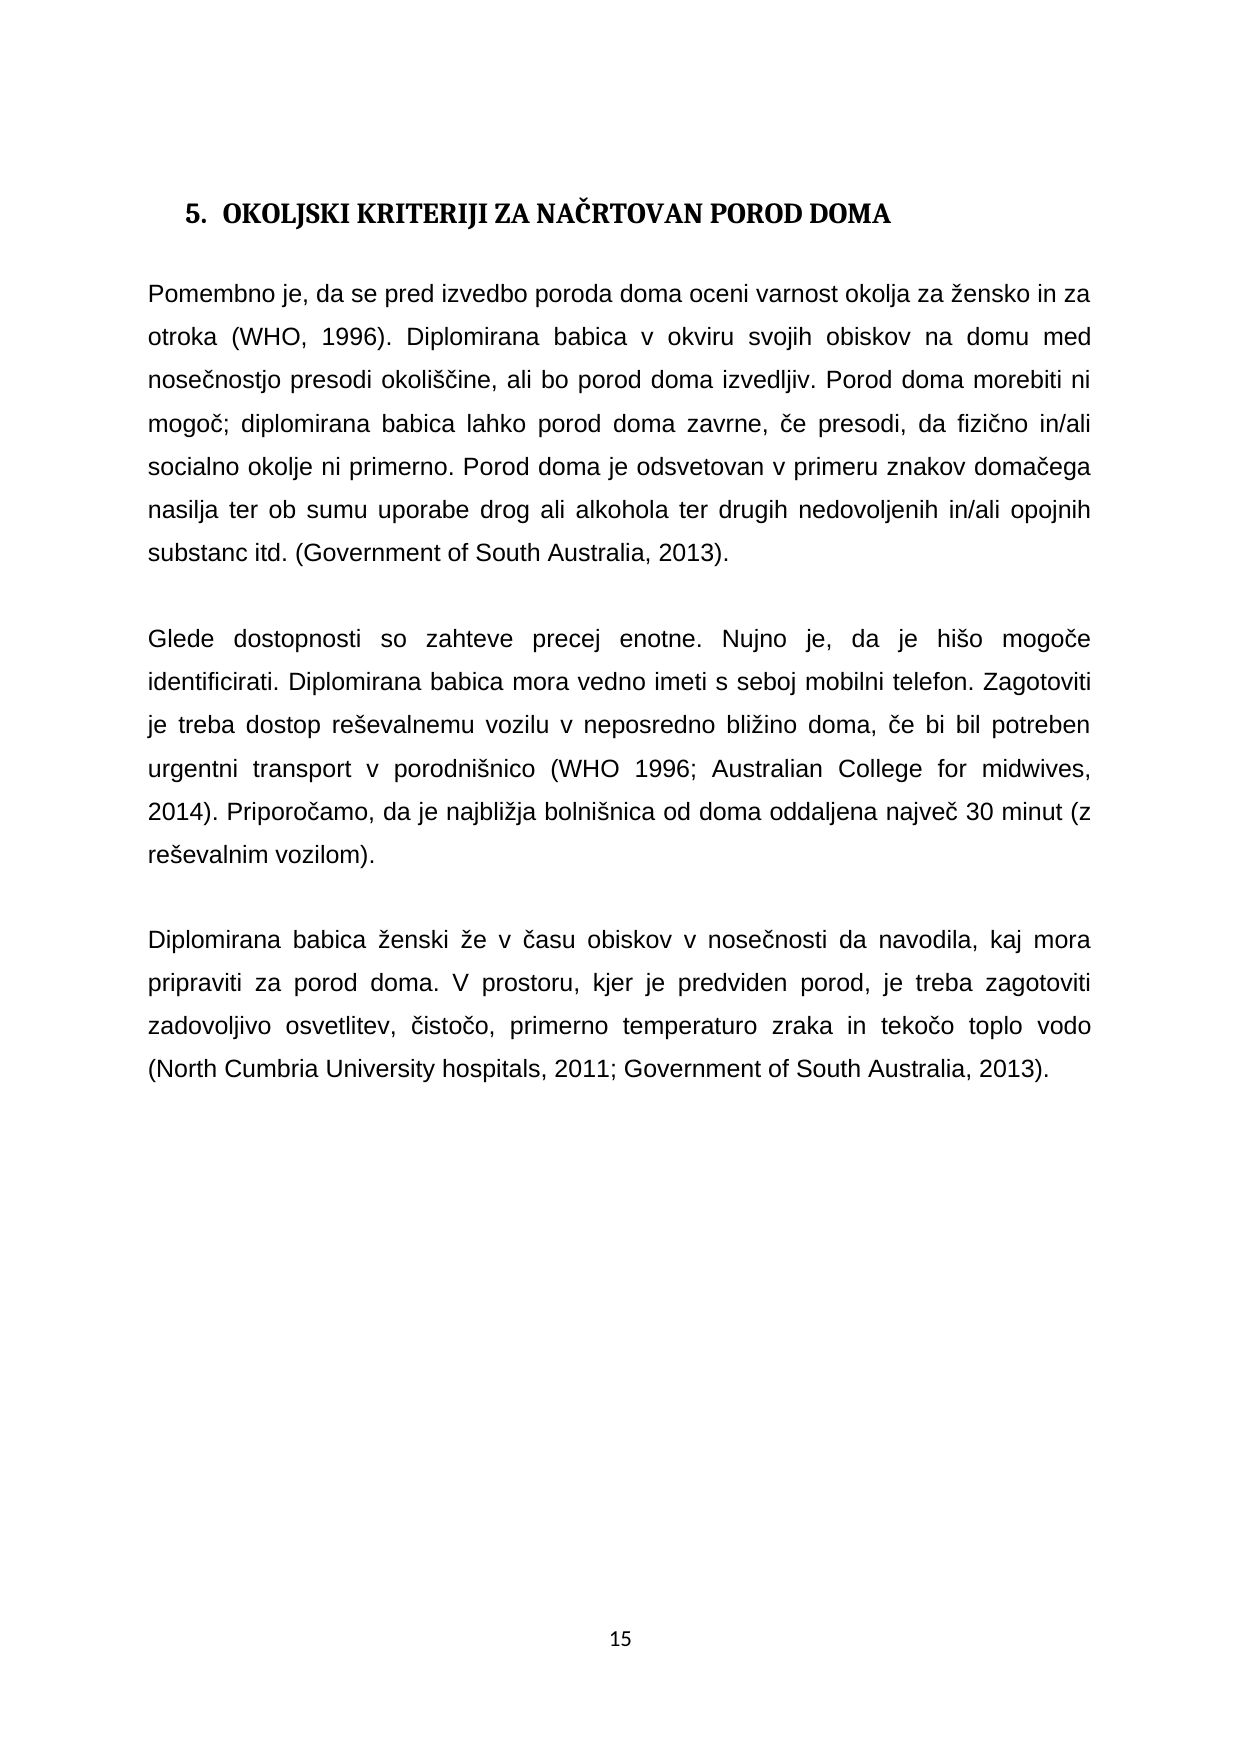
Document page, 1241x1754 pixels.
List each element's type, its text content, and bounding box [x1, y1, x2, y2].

text Glede dostopnosti so zahteve precej enotne. Nujno je, da je hišo mogoče identificirati. Diplomirana babica mora vedno imeti s seboj mobilni telefon. Zagotoviti je treba dostop reševalnemu vozilu v neposredno bližino doma, če bi bil potreben urgentni transport v porodnišnico (WHO 1996; Australian College for midwives, 2014). Priporočamo, da je najbližja bolnišnica od doma oddaljena največ 30 minut (z reševalnim vozilom). [148, 624, 1093, 869]
text Diplomirana babica ženski že v času obiskov v nosečnosti da navodila, kaj mora pripraviti za porod doma. V prostoru, kjer je predviden porod, je treba zagotoviti zadovoljivo osvetlitev, čistočo, primerno temperaturo zraka in tekočo toplo vodo (North Cumbria University hospitals, 2011; Government of South Australia, 2013). [148, 925, 1093, 1083]
text Pomembno je, da se pred izvedbo poroda doma oceni varnost okolja za žensko in za otroka (WHO, 1996). Diplomirana babica v okviru svojih obiskov na domu med nosečnostjo presodi okoliščine, ali bo porod doma izvedljiv. Porod doma morebiti ni mogoč; diplomirana babica lahko porod doma zavrne, če presodi, da fizično in/ali socialno okolje ni primerno. Porod doma je odsvetovan v primeru znakov domačega nasilja ter ob sumu uporabe drog ali alkohola ter drugih nedovoljenih in/ali opojnih substanc itd. (Government of South Australia, 2013). [148, 279, 1093, 567]
subtitle OKOLJSKI KRITERIJI ZA NAČRTOVAN POROD DOMA [185, 198, 1093, 231]
